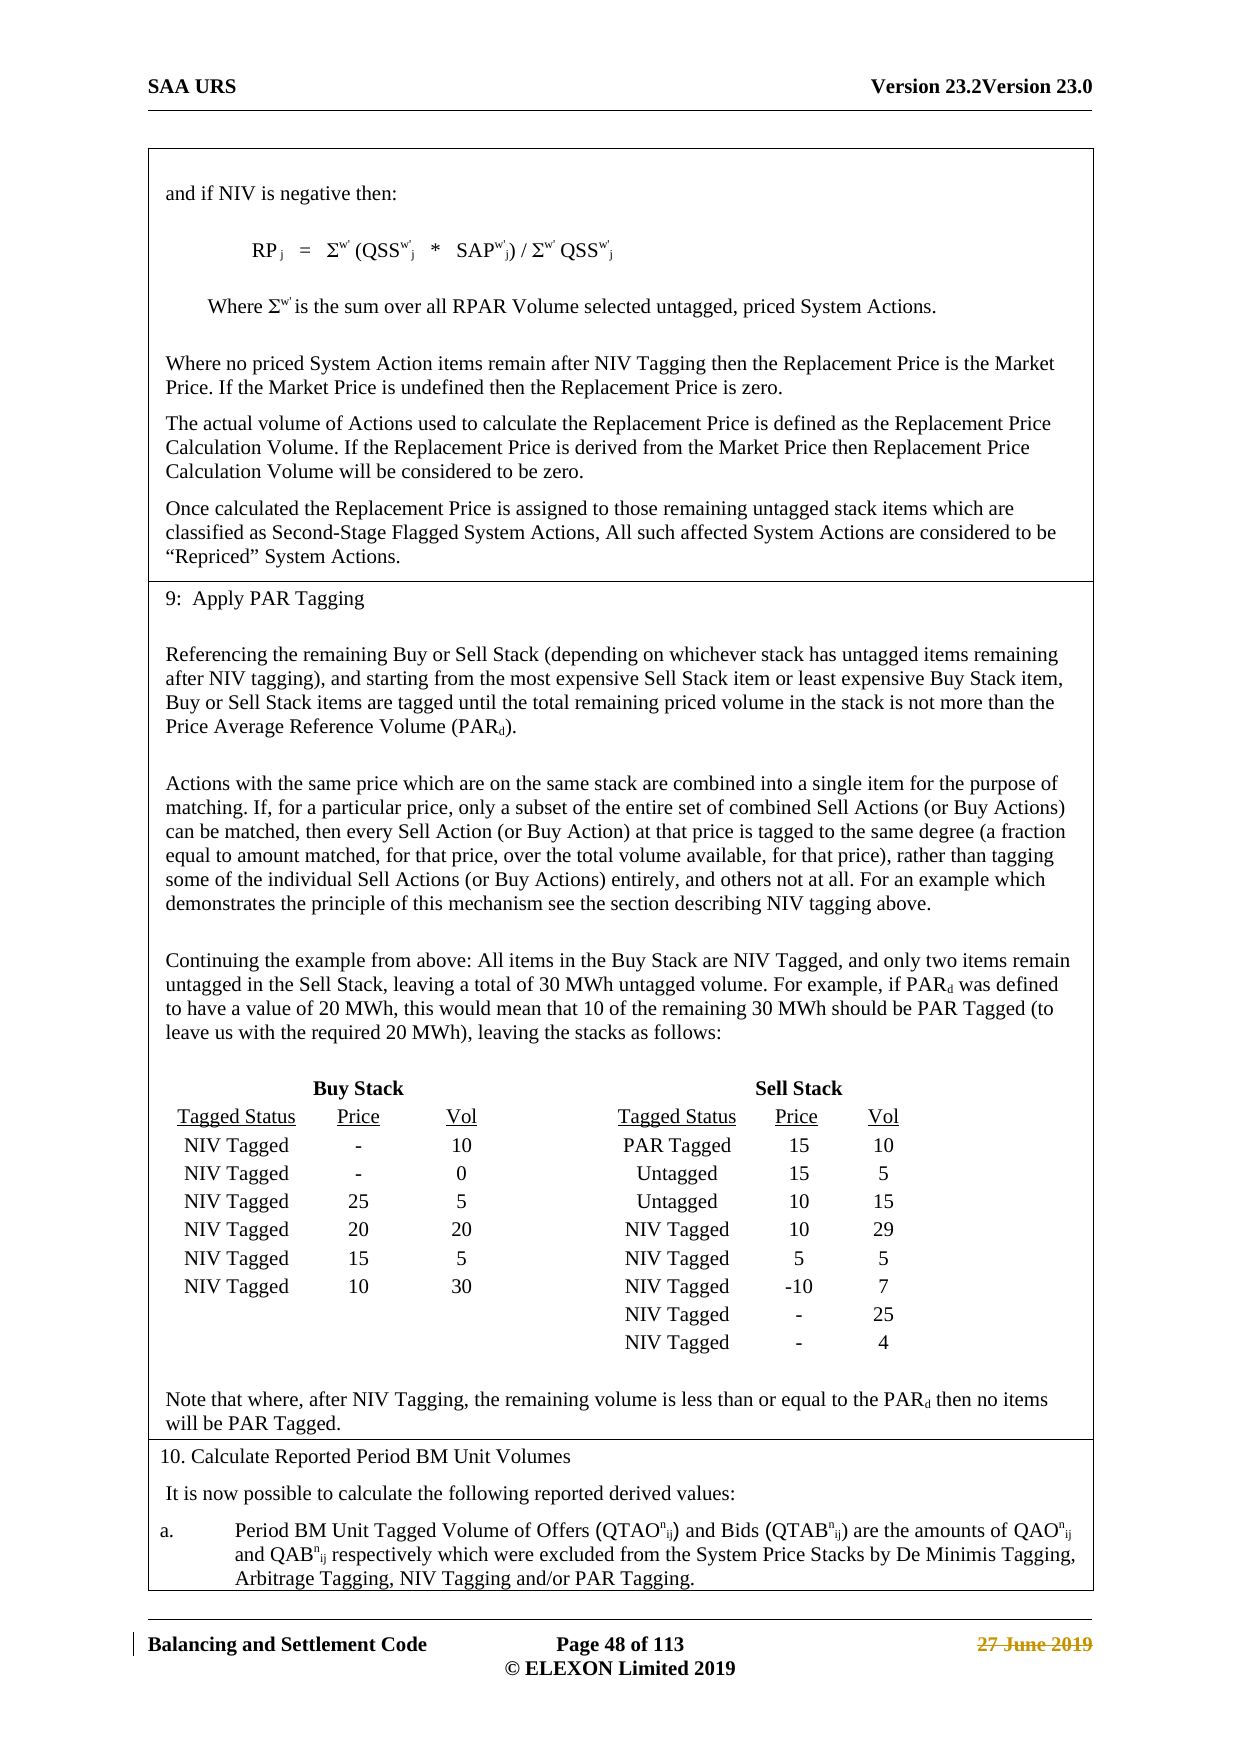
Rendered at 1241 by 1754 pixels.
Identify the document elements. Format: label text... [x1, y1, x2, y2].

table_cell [149, 1440, 1093, 1590]
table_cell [149, 149, 1093, 581]
table_cell 9: Apply PAR Tagging Referencing the remaining Buy or Sell Stack (depending on whichever stack has untagged items remaining after NIV tagging), and starting from the most expensive Sell Stack item or least expensive Buy Stack item, Buy or Sell Stack items are tagged until the total remaining priced volume in the stack is not more than the Price Average Reference Volume (PARd). Actions with the same price which are on the same stack are combined into a single item for the purpose of matching. If, for a particular price, only a subset of the entire set of combined Sell Actions (or Buy Actions) can be matched, then every Sell Action (or Buy Action) at that price is tagged to the same degree (a fraction equal to amount matched, for that price, over the total volume available, for that price), rather than tagging some of the individual Sell Actions (or Buy Actions) entirely, and others not at all. For an example which demonstrates the principle of this mechanism see the section describing NIV tagging above. Continuing the example from above: All items in the Buy Stack are NIV Tagged, and only two items remain untagged in the Sell Stack, leaving a total of 30 MWh untagged volume. For example, if PARd was defined to have a value of 20 MWh, this would mean that 10 of the remaining 30 MWh should be PAR Tagged (to leave us with the required 20 MWh), leaving the stacks as follows: Buy Stack Sell Stack Tagged Status Price Vol Tagged Status Price Vol NIV Tagged - 10 PAR Tagged 15 10 NIV Tagged - 0 Untagged 15 5 NIV Tagged 25 5 Untagged 10 15 NIV Tagged 20 20 NIV Tagged 10 29 NIV Tagged 15 5 NIV Tagged 5 5 NIV Tagged 10 30 NIV Tagged -10 7 NIV Tagged - 25 NIV Tagged - 4 Note that where, after NIV Tagging, the remaining volume is less than or equal to the PARd then no items will be PAR Tagged. [149, 582, 1093, 1439]
